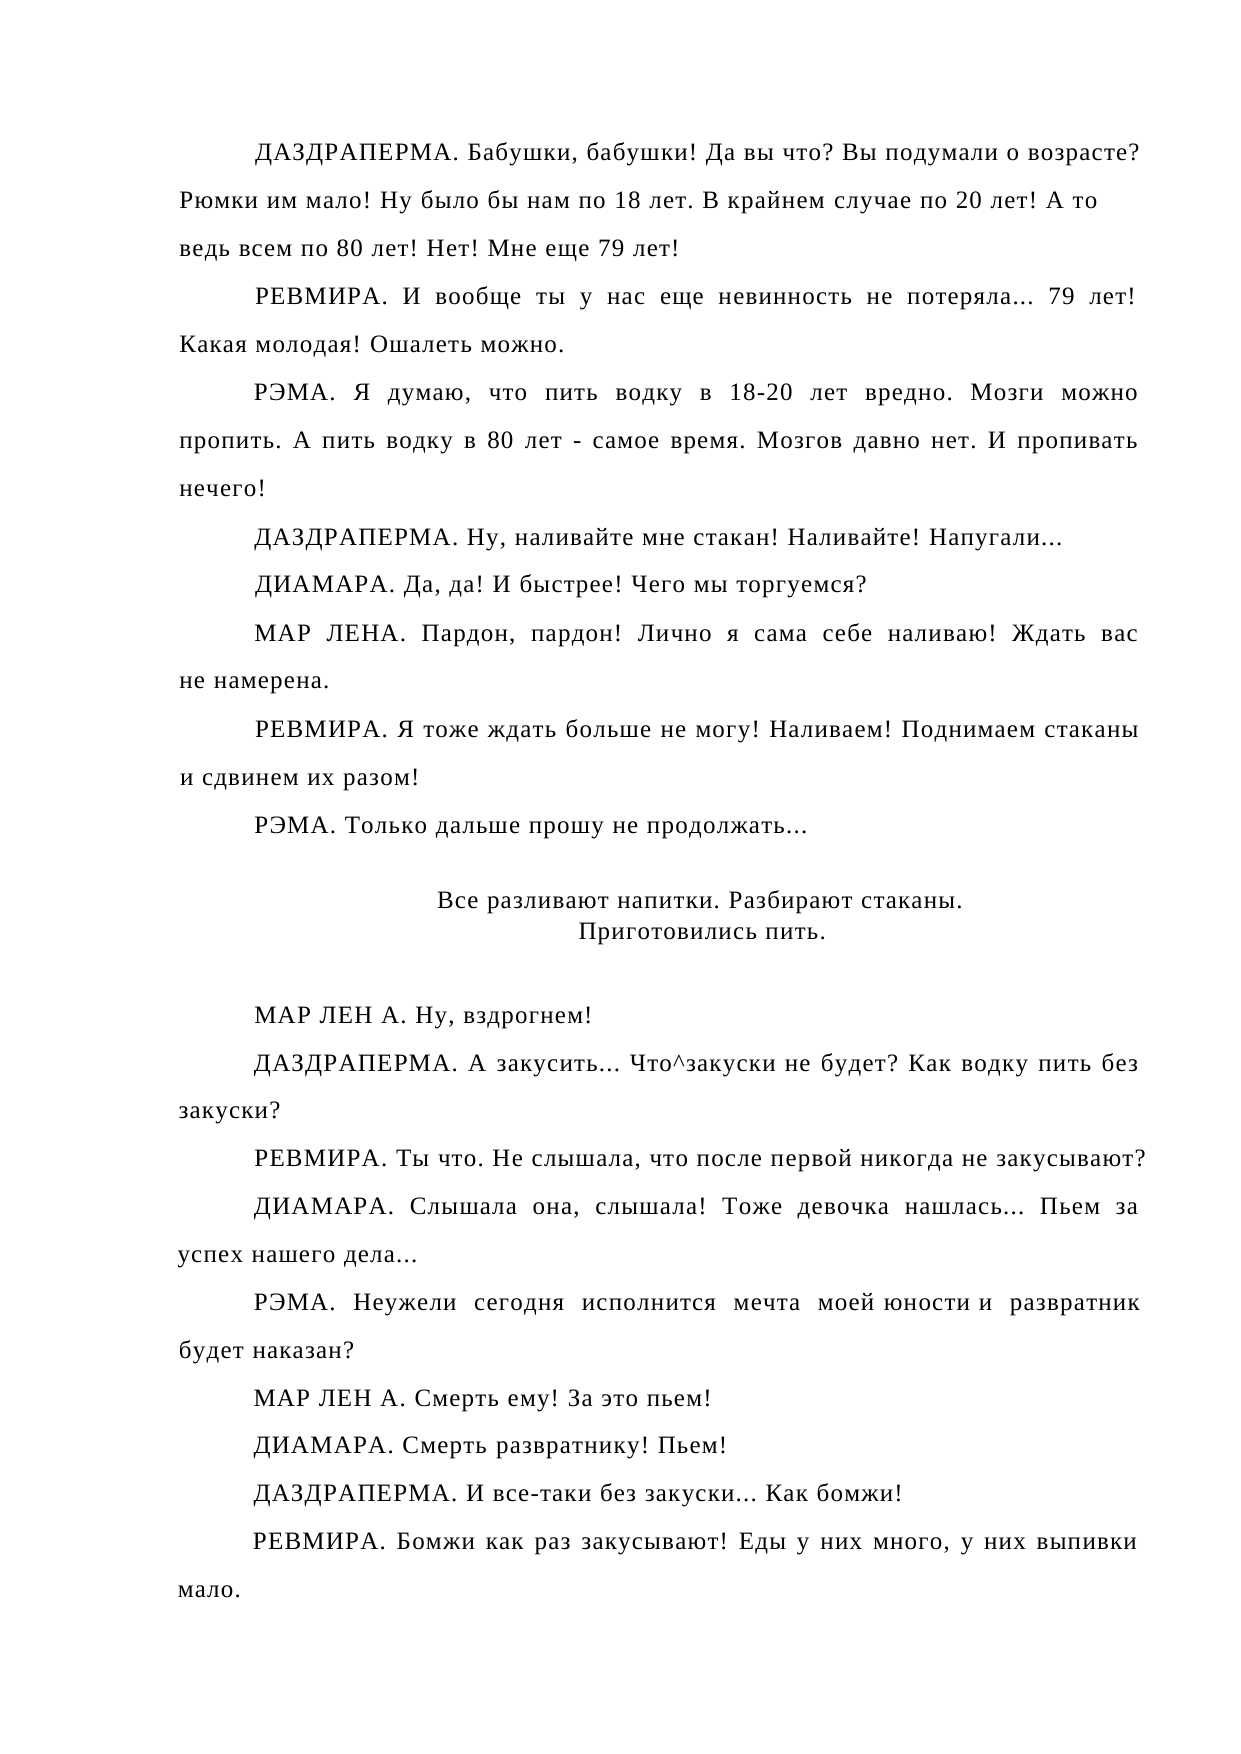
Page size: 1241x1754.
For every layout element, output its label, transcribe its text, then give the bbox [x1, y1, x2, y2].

text ДАЗДРАПЕРМА. И все-таки без закуски... Как бомжи! [253, 1459, 1152, 1507]
text РЭМА. Неужели сегодня исполнится мечта моей юности и развратник будет наказан? [179, 1268, 1140, 1363]
text ДАЗДРАПЕРМА. А закусить... Что^закуски не будет? Как водку пить без закуски? [178, 1029, 1139, 1124]
text РЕВМИРА. Ты что. Не слышала, что после первой никогда не закусывают? [254, 1124, 1152, 1172]
text MAP ЛЕН А. Ну, вздрогнем! [254, 981, 1152, 1029]
text ДАЗДРАПЕРМА. Ну, наливайте мне стакан! Наливайте! Напугали... [254, 502, 1152, 550]
text Все разливают напитки. Разбирают стаканы. Приготовились пить. [437, 882, 990, 945]
text РЭМА. Я думаю, что пить водку в 18-20 лет вредно. Мозги можно пропить. А пить водку в 80 лет - самое время. Мозгов давно нет. И пропивать нечего! [179, 358, 1140, 502]
text ДИАМАРА. Слышала она, слышала! Тоже девочка нашлась... Пьем за успех нашего дела... [177, 1172, 1139, 1267]
text MAP ЛЕН А. Смерть ему! За это пьем! [253, 1364, 1152, 1411]
text ДАЗДРАПЕРМА. Бабушки, бабушки! Да вы что? Вы подумали о возрасте? Рюмки им мало! Ну было бы нам по 18 лет. В крайнем случае по 20 лет! А то ведь всем по 80 лет! Нет! Мне еще 79 лет! [179, 118, 1152, 262]
text РЭМА. Только дальше прошу не продолжать... [254, 790, 1152, 838]
text MAP ЛЕНА. Пардон, пардон! Лично я сама себе наливаю! Ждать вас не намерена. [179, 598, 1139, 694]
text ДИАМАРА. Да, да! И быстрее! Чего мы торгуемся? [255, 550, 1152, 598]
text РЕВМИРА. Бомжи как раз закусывают! Еды у них много, у них выпивки мало. [178, 1507, 1139, 1602]
text РЕВМИРА. И вообще ты у нас еще невинность не потеряла... 79 лет! Какая молодая! Ошалеть можно. [179, 262, 1137, 358]
text ДИАМАРА. Смерть развратнику! Пьем! [253, 1411, 1152, 1459]
text РЕВМИРА. Я тоже ждать больше не могу! Наливаем! Поднимаем стаканы и сдвинем их разом! [180, 694, 1140, 790]
